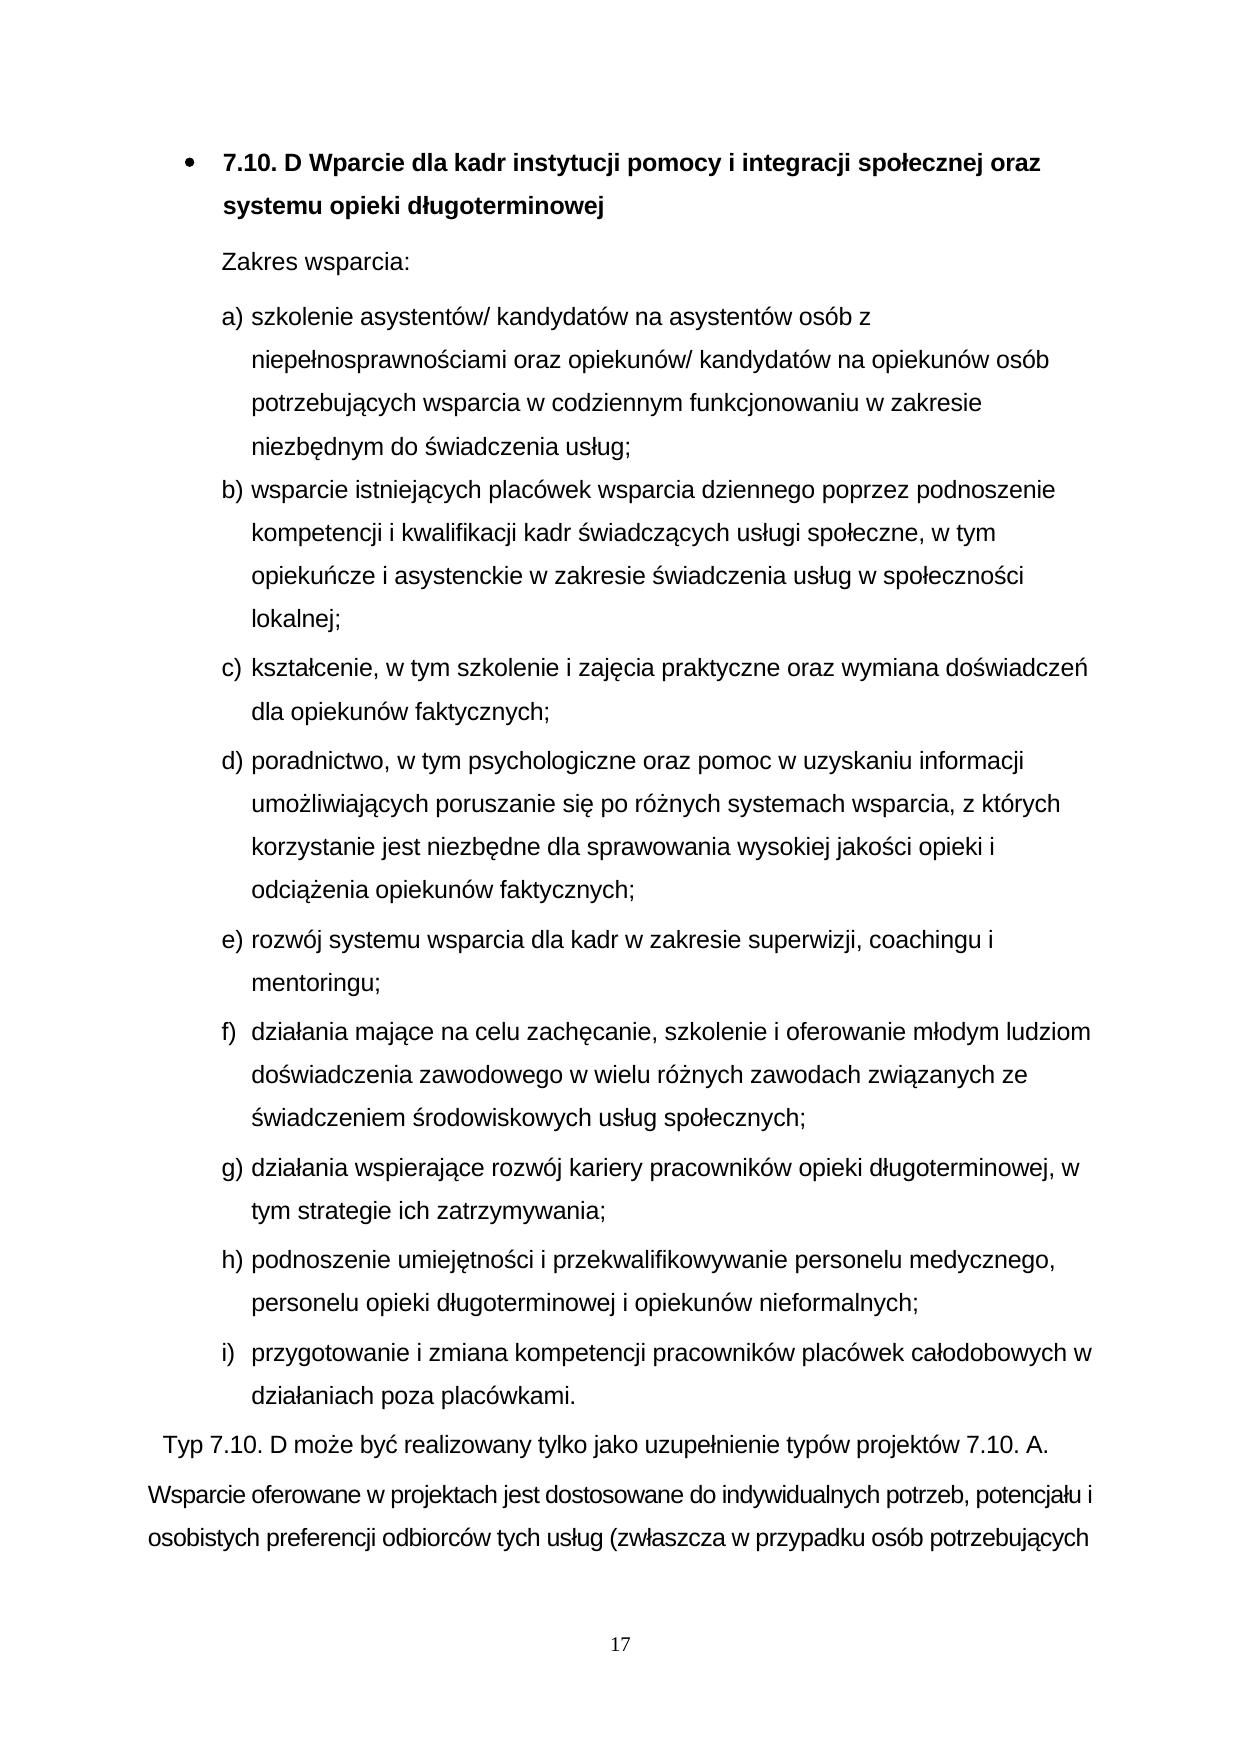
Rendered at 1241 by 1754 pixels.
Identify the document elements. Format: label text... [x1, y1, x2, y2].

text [148, 1479, 1093, 1551]
text Typ 7.10. D może być realizowany tylko jako uzupełnienie typów projektów 7.10. A. [148, 1430, 1093, 1459]
list szkolenie asystentów/ kandydatów na asystentów osób z niepełnosprawnościami oraz opiekunów/ kandydatów na opiekunów osób potrzebujących wsparcia w codziennym funkcjonowaniu w zakresie niezbędnym do świadczenia usług; [221, 302, 1093, 460]
text Zakres wsparcia: [192, 246, 1093, 275]
list działania wspierające rozwój kariery pracowników opieki długoterminowej, w tym strategie ich zatrzymywania; [221, 1153, 1093, 1224]
list rozwój systemu wsparcia dla kadr w zakresie superwizji, coachingu i mentoringu; [221, 924, 1093, 996]
list kształcenie, w tym szkolenie i zajęcia praktyczne oraz wymiana doświadczeń dla opiekunów faktycznych; [221, 653, 1093, 725]
list wsparcie istniejących placówek wsparcia dziennego poprzez podnoszenie kompetencji i kwalifikacji kadr świadczących usługi społeczne, w tym opiekuńcze i asystenckie w zakresie świadczenia usług w społeczności lokalnej; [221, 474, 1093, 633]
list podnoszenie umiejętności i przekwalifikowywanie personelu medycznego, personelu opieki długoterminowej i opiekunów nieformalnych; [221, 1245, 1093, 1317]
list przygotowanie i zmiana kompetencji pracowników placówek całodobowych w działaniach poza placówkami. [221, 1338, 1093, 1409]
list 7.10. D Wparcie dla kadr instytucji pomocy i integracji społecznej oraz systemu opieki długoterminowej [185, 148, 1093, 219]
list działania mające na celu zachęcanie, szkolenie i oferowanie młodym ludziom doświadczenia zawodowego w wielu różnych zawodach związanych ze świadczeniem środowiskowych usług społecznych; [221, 1017, 1093, 1132]
list poradnictwo, w tym psychologiczne oraz pomoc w uzyskaniu informacji umożliwiających poruszanie się po różnych systemach wsparcia, z których korzystanie jest niezbędne dla sprawowania wysokiej jakości opieki i odciążenia opiekunów faktycznych; [221, 746, 1093, 904]
